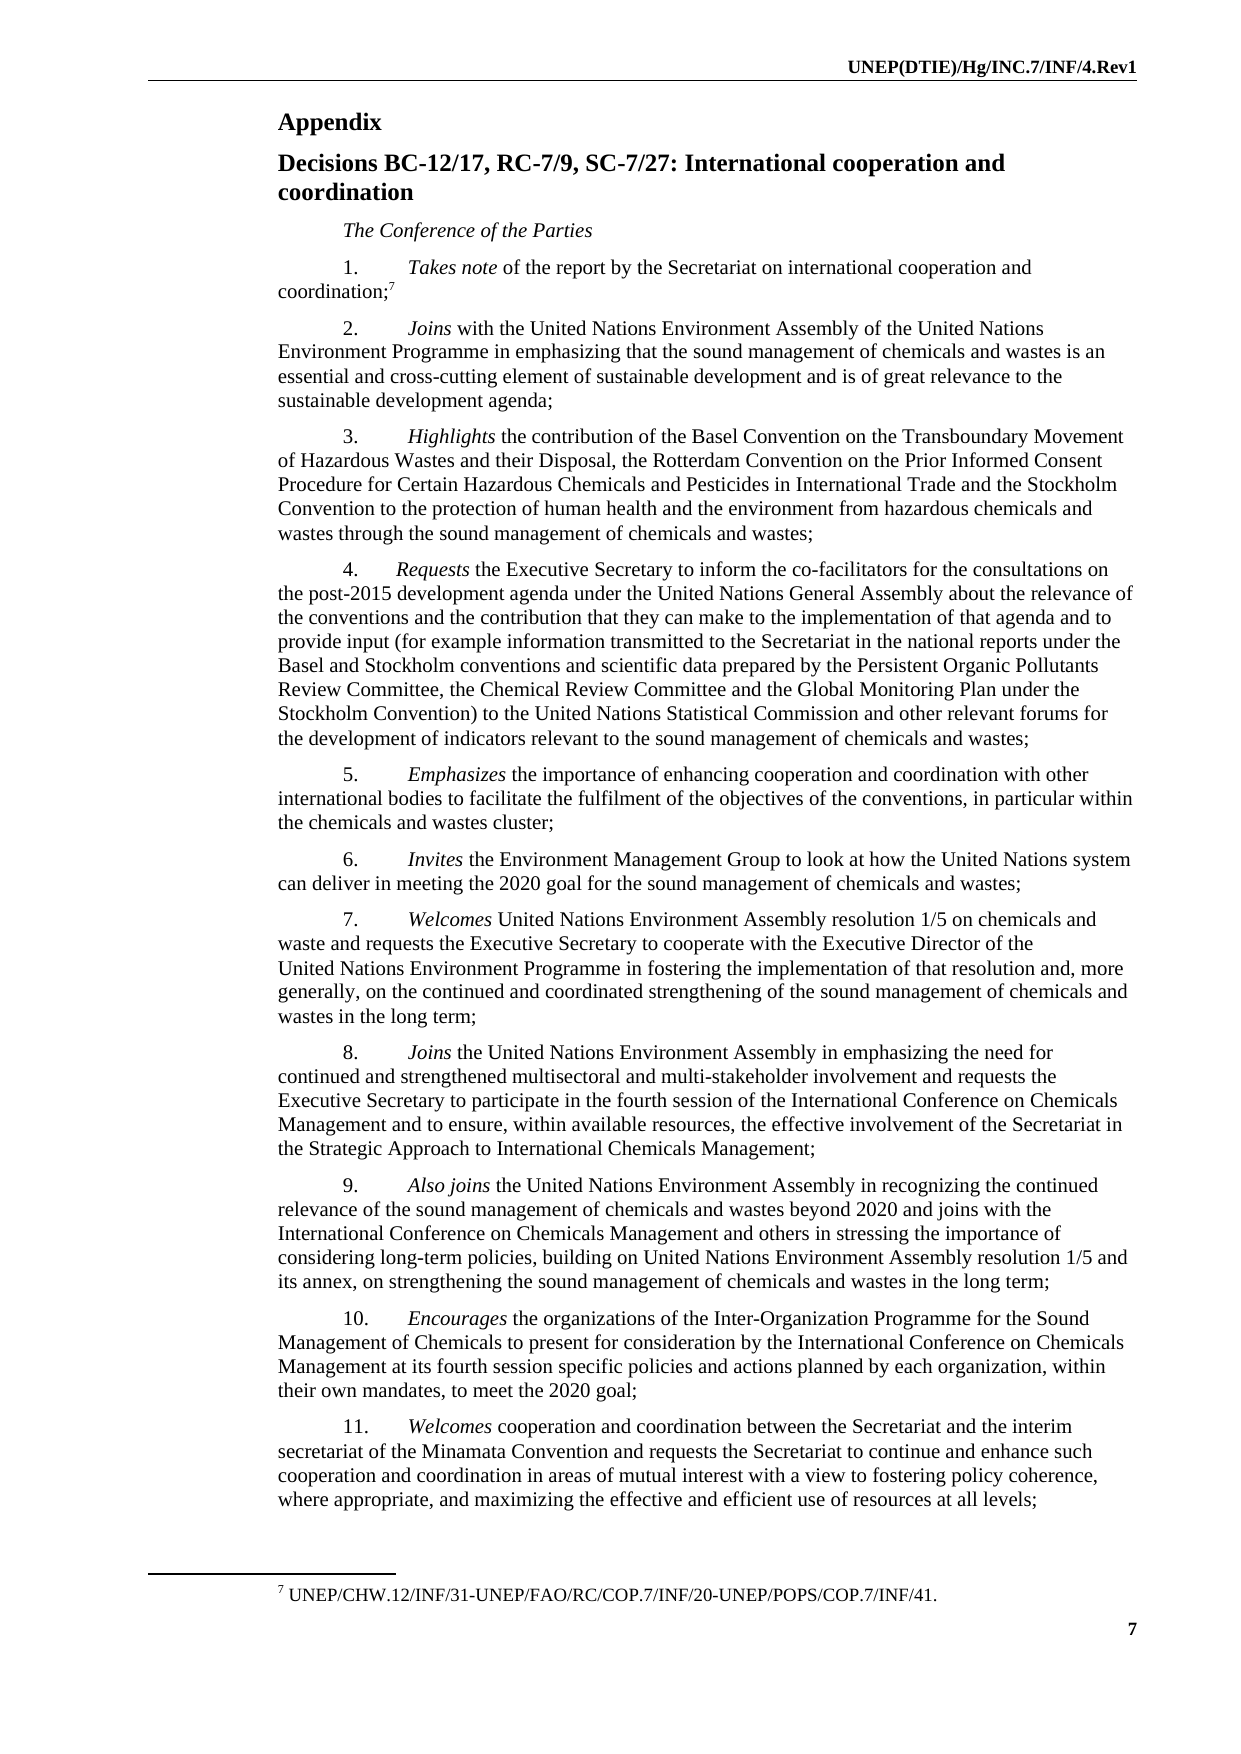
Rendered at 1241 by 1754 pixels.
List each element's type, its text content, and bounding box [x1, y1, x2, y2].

text 5. Emphasizes the importance of enhancing cooperation and coordination with other international bodies to facilitate the fulfilment of the objectives of the conventions, in particular within the chemicals and wastes cluster; [278, 762, 1137, 834]
text Appendix [278, 107, 1107, 136]
text The Conference of the Parties [278, 218, 1137, 242]
text 9. Also joins the United Nations Environment Assembly in recognizing the continued relevance of the sound management of chemicals and wastes beyond 2020 and joins with the International Conference on Chemicals Management and others in stressing the importance of considering long-term policies, building on United Nations Environment Assembly resolution 1/5 and its annex, on strengthening the sound management of chemicals and wastes in the long term; [278, 1173, 1137, 1293]
text 4. Requests the Executive Secretary to inform the co-facilitators for the consultations on the post-2015 development agenda under the United Nations General Assembly about the relevance of the conventions and the contribution that they can make to the implementation of that agenda and to provide input (for example information transmitted to the Secretariat in the national reports under the Basel and Stockholm conventions and scientific data prepared by the Persistent Organic Pollutants Review Committee, the Chemical Review Committee and the Global Monitoring Plan under the Stockholm Convention) to the United Nations Statistical Commission and other relevant forums for the development of indicators relevant to the sound management of chemicals and wastes; [278, 557, 1137, 749]
text 3. Highlights the contribution of the Basel Convention on the Transboundary Movement of Hazardous Wastes and their Disposal, the Rotterdam Convention on the Prior Informed Consent Procedure for Certain Hazardous Chemicals and Pesticides in International Trade and the Stockholm Convention to the protection of human health and the environment from hazardous chemicals and wastes through the sound management of chemicals and wastes; [278, 424, 1137, 544]
text 8. Joins the United Nations Environment Assembly in emphasizing the need for continued and strengthened multisectoral and multi-stakeholder involvement and requests the Executive Secretary to participate in the fourth session of the International Conference on Chemicals Management and to ensure, within available resources, the effective involvement of the Secretariat in the Strategic Approach to International Chemicals Management; [278, 1040, 1137, 1160]
text 2. Joins with the United Nations Environment Assembly of the United Nations Environment Programme in emphasizing that the sound management of chemicals and wastes is an essential and cross-cutting element of sustainable development and is of great relevance to the sustainable development agenda; [278, 315, 1137, 412]
text 11. Welcomes cooperation and coordination between the Secretariat and the interim secretariat of the Minamata Convention and requests the Secretariat to continue and enhance such cooperation and coordination in areas of mutual interest with a view to fostering policy coherence, where appropriate, and maximizing the effective and efficient use of resources at all levels; [278, 1414, 1137, 1511]
text 6. Invites the Environment Management Group to look at how the United Nations system can deliver in meeting the 2020 goal for the sound management of chemicals and wastes; [278, 847, 1137, 895]
text 10. Encourages the organizations of the Inter-Organization Programme for the Sound Management of Chemicals to present for consideration by the International Conference on Chemicals Management at its fourth session specific policies and actions planned by each organization, within their own mandates, to meet the 2020 goal; [278, 1306, 1137, 1402]
text 1. Takes note of the report by the Secretariat on international cooperation and coordination; [278, 255, 1137, 303]
text 7. Welcomes United Nations Environment Assembly resolution 1/5 on chemicals and waste and requests the Executive Secretary to cooperate with the Executive Director of the United Nations Environment Programme in fostering the implementation of that resolution and, more generally, on the continued and coordinated strengthening of the sound management of chemicals and wastes in the long term; [278, 907, 1137, 1028]
text Decisions BC-12/17, RC-7/9, SC-7/27: International cooperation and coordination [278, 148, 1107, 206]
